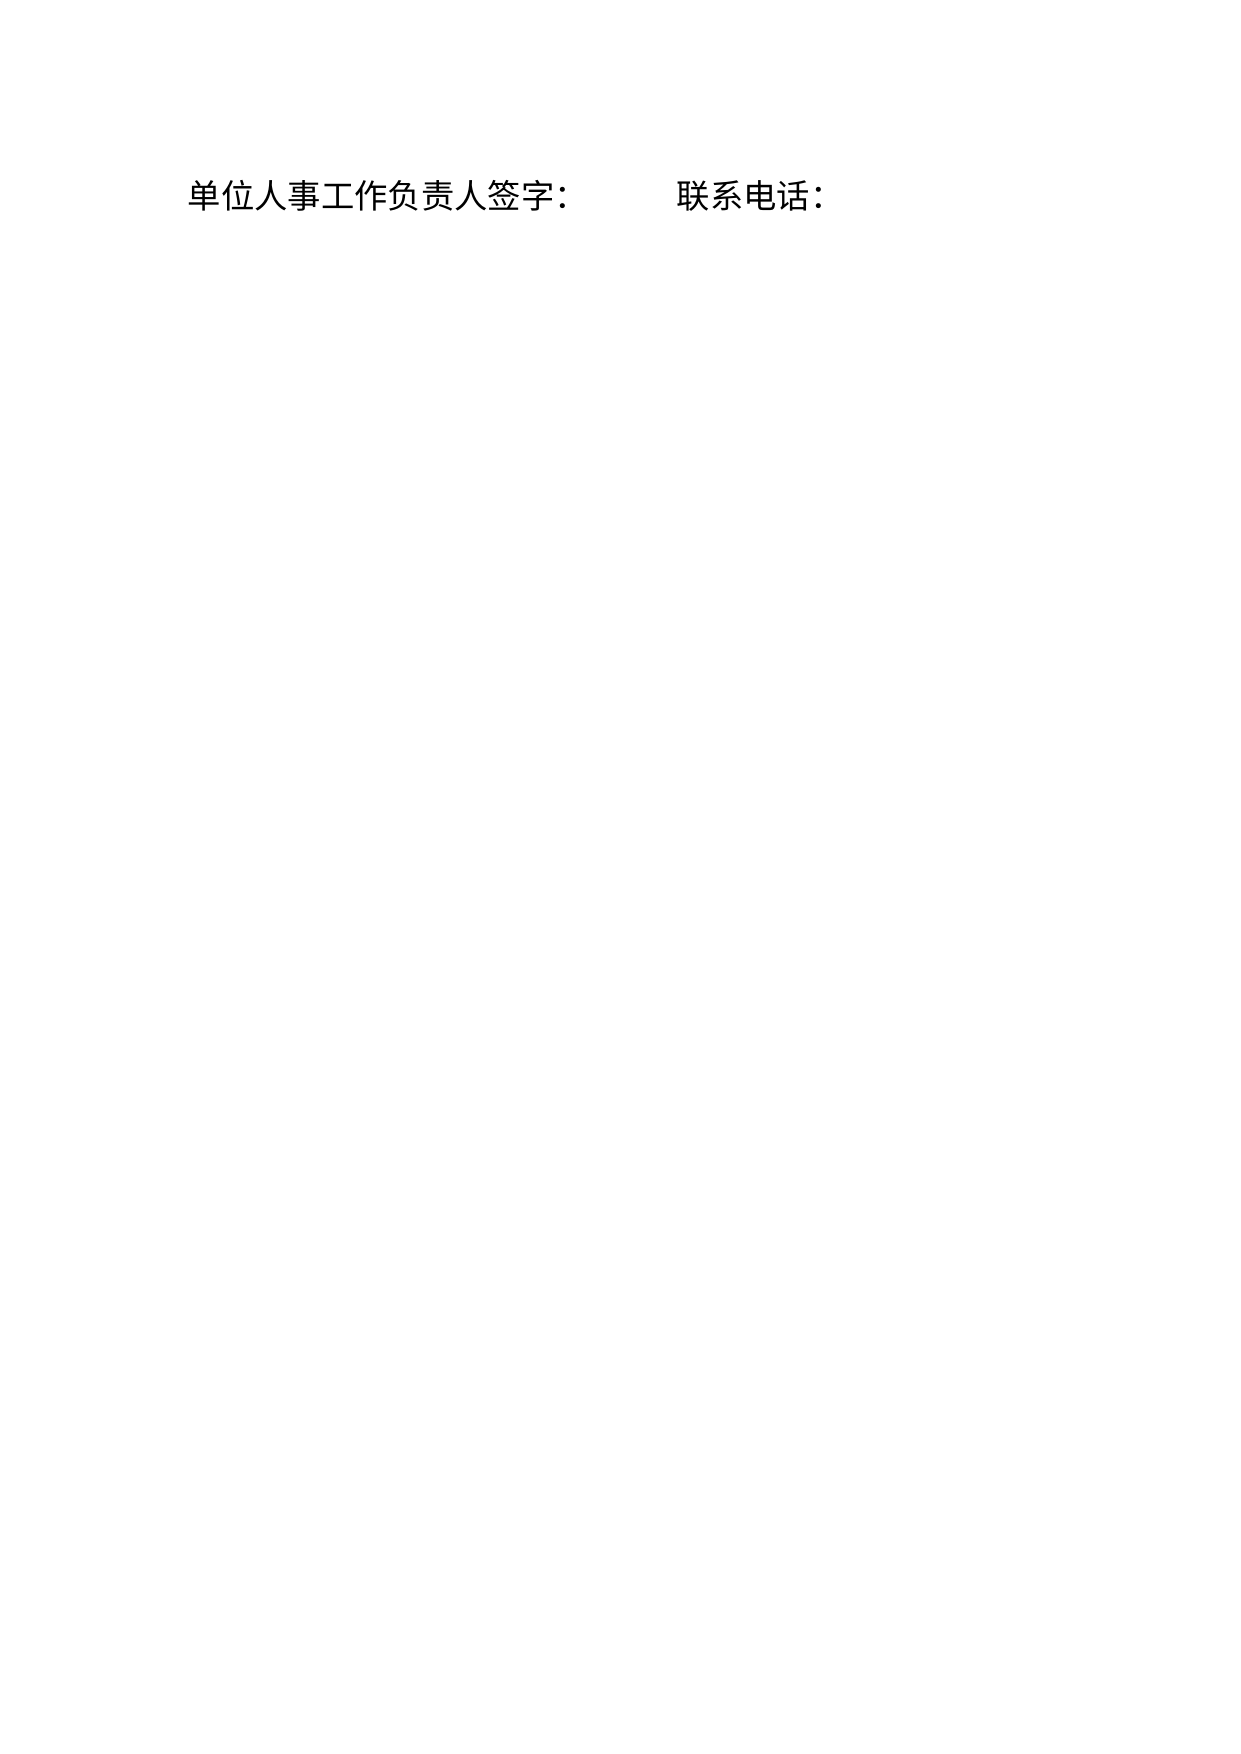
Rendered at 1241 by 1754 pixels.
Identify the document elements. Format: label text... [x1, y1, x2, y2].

text 单位人事工作负责人签字： 联系电话： [187, 162, 1053, 227]
